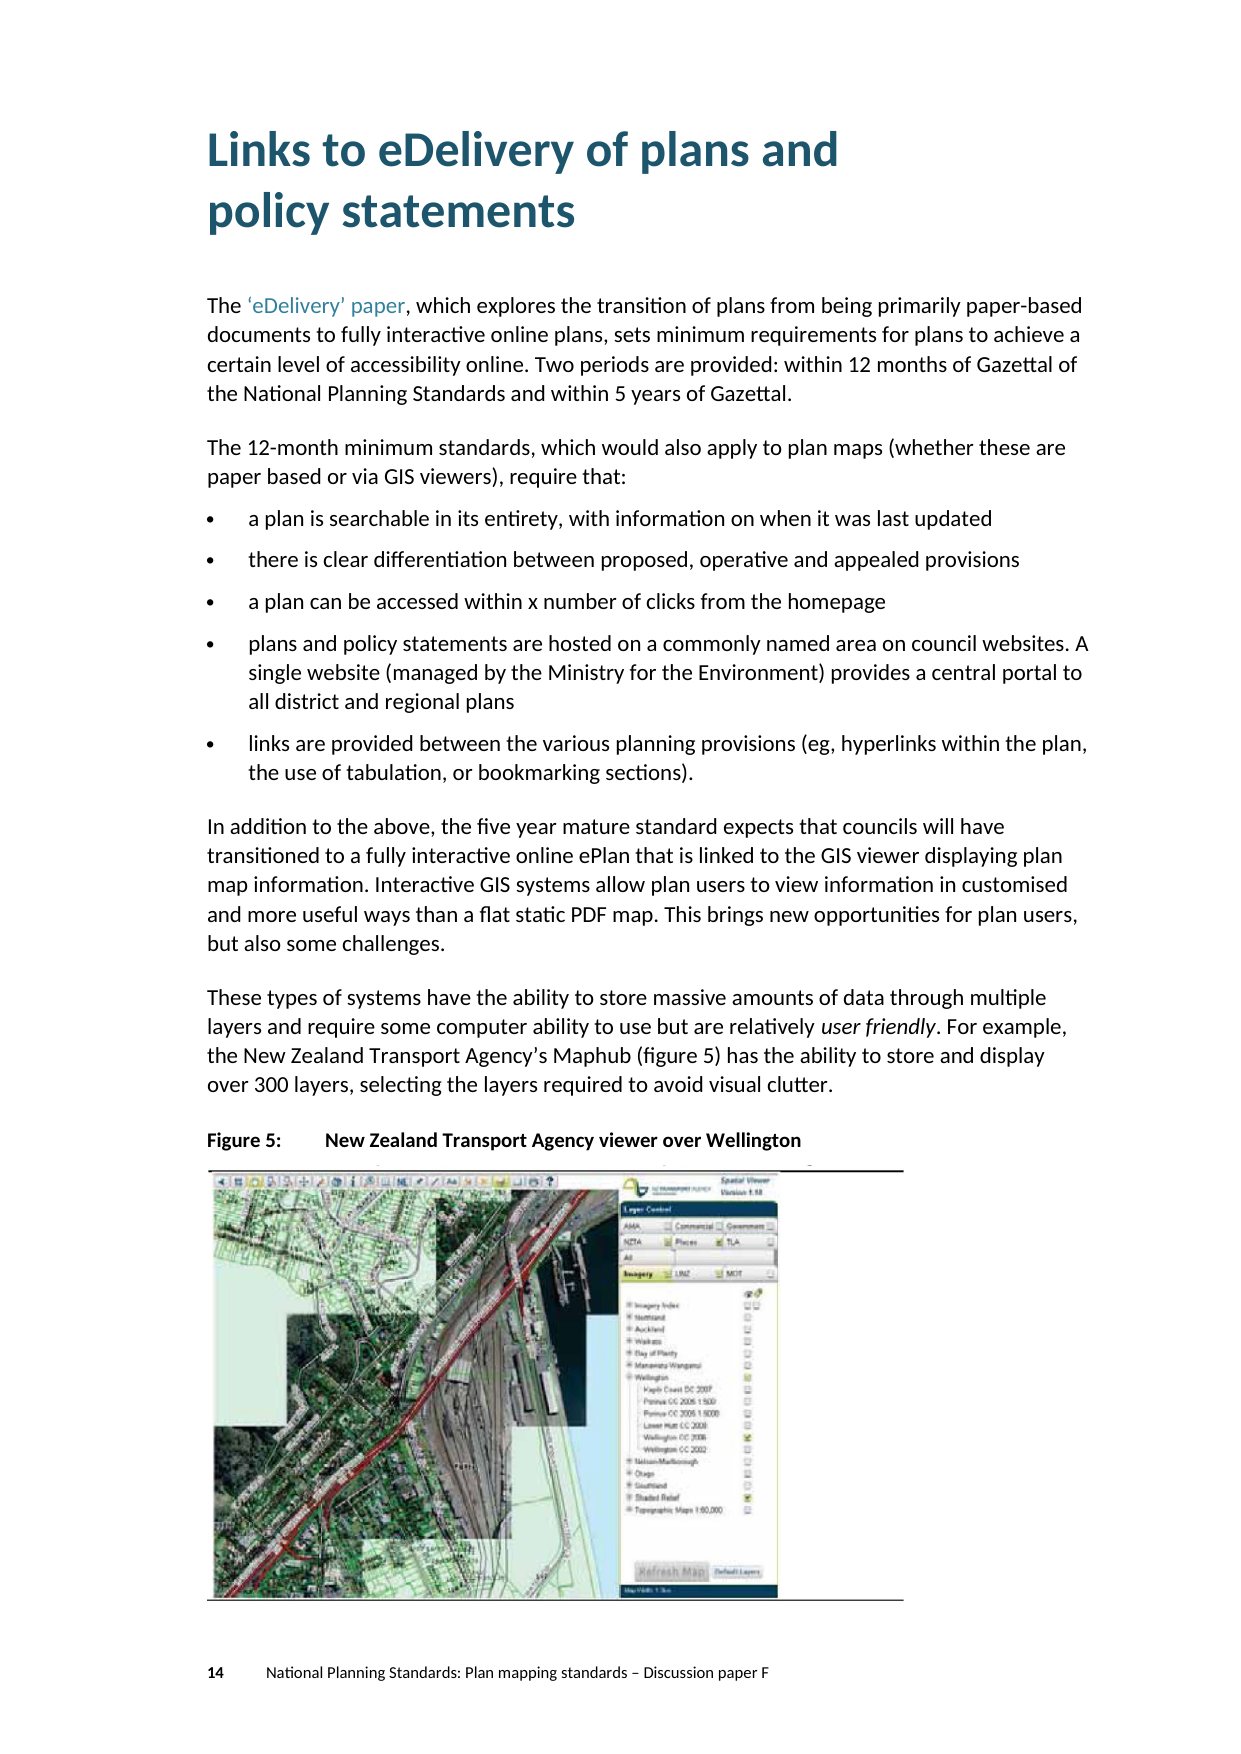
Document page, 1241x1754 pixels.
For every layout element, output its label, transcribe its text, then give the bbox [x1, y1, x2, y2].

text plans and policy statements are hosted on a commonly named area on council websites. A single website (managed by the Ministry for the Environment) provides a central portal to all district and regional plans [207, 628, 1092, 715]
picture [206, 1165, 905, 1608]
text a plan can be accessed within x number of clicks from the homepage [207, 586, 1092, 615]
text there is clear differentiation between proposed, operative and appealed provisions [207, 544, 1092, 573]
subtitle Figure 5: New Zealand Transport Agency viewer over Wellington [207, 1123, 1092, 1153]
text In addition to the above, the five year mature standard expects that councils will have transitioned to a fully interactive online ePlan that is linked to the GIS viewer displaying plan map information. Interactive GIS systems allow plan users to view information in customised and more useful ways than a flat static PDF map. This brings new opportunities for plan users, but also some challenges. [207, 811, 1092, 957]
subtitle Links to eDelivery of plans and policy statements [207, 118, 1092, 240]
text links are provided between the various planning provisions (eg, hyperlinks within the plan, the use of tabulation, or bookmarking sections). [207, 728, 1092, 786]
text The ‘eDelivery’ paper, which explores the transition of plans from being primarily paper-based documents to fully interactive online plans, sets minimum requirements for plans to achieve a certain level of accessibility online. Two periods are provided: within 12 months of Gazettal of the National Planning Standards and within 5 years of Gazettal. [207, 290, 1092, 407]
text These types of systems have the ability to store massive amounts of data through multiple layers and require some computer ability to use but are relatively user friendly. For example, the New Zealand Transport Agency’s Maphub (figure 5) has the ability to store and display over 300 layers, selecting the layers required to avoid visual clutter. [207, 982, 1092, 1098]
text a plan is searchable in its entirety, with information on when it was last updated [207, 503, 1092, 532]
text The 12-month minimum standards, which would also apply to plan maps (whether these are paper based or via GIS viewers), require that: [207, 432, 1092, 490]
